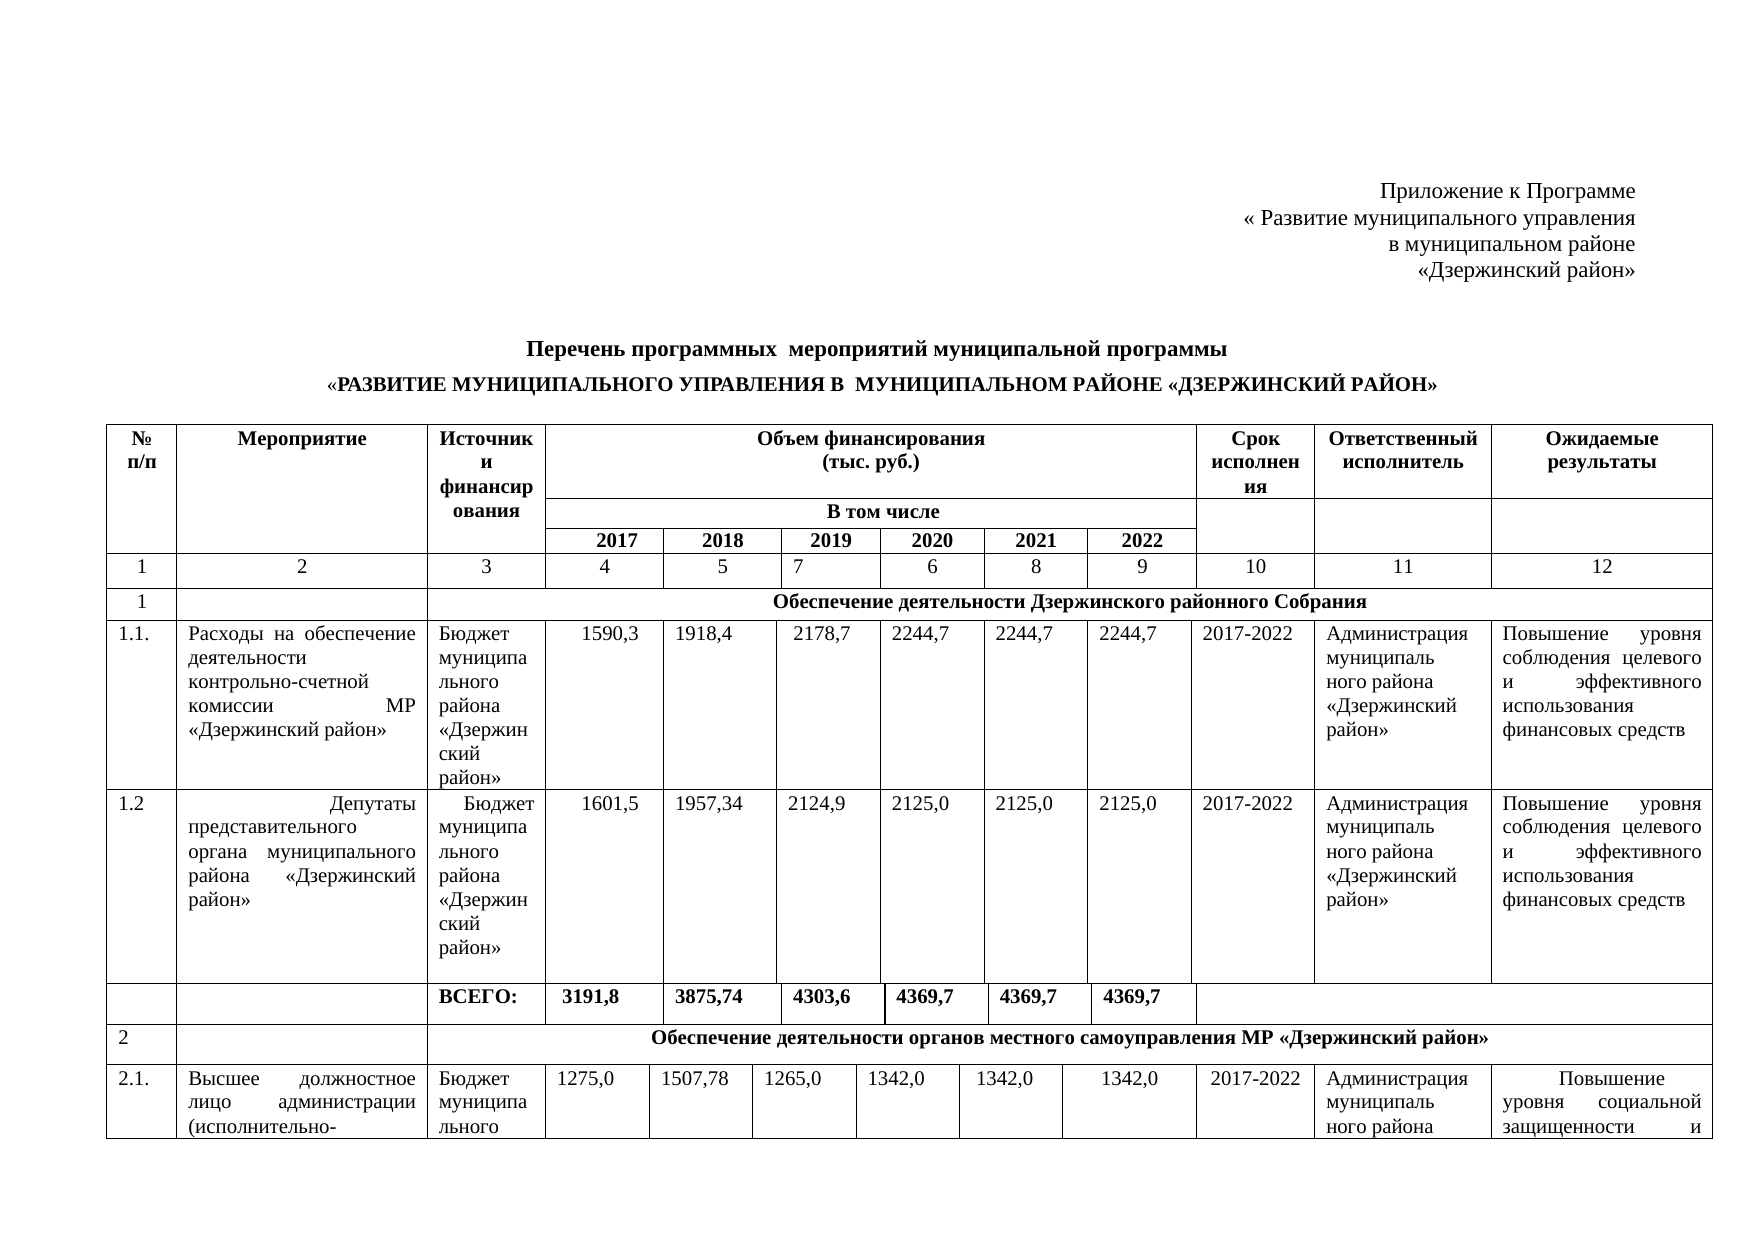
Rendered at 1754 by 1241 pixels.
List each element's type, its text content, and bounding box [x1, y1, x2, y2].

table_header Источники финансирования [428, 425, 545, 552]
table_cell 2018 [664, 529, 781, 552]
table_cell 2017 [570, 529, 663, 552]
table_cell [1492, 1065, 1712, 1138]
table_cell Депутаты представительного органа муниципального района «Дзержинский район» [177, 790, 427, 983]
table_cell 6 [881, 554, 984, 588]
table_cell 2244,7 [881, 621, 984, 789]
table_cell 4303,6 [782, 984, 884, 1024]
table_cell 2.1. [107, 1065, 176, 1138]
table_cell Бюджет муниципального района «Дзержинский район» [428, 790, 545, 983]
table_cell 2125,0 [1088, 790, 1191, 983]
text Приложение к Программе [118, 177, 1636, 203]
table_cell 1.2 [107, 790, 176, 983]
table_cell Бюджет муниципального района «Дзержинский район» [428, 621, 545, 789]
table_cell 1342,0 [960, 1065, 1062, 1138]
table_cell [177, 589, 427, 620]
text «Дзержинский район» [118, 256, 1636, 283]
table_cell 8 [985, 554, 1087, 588]
table_cell 4 [546, 554, 663, 588]
table_cell 2244,7 [1088, 621, 1191, 789]
table_header Мероприятие [177, 425, 427, 552]
table_cell 1265,0 [753, 1065, 856, 1138]
table_cell 2017-2022 [1192, 621, 1314, 789]
table_cell 3 [428, 554, 545, 588]
table_cell [546, 499, 570, 527]
table_header Срок исполнения [1197, 425, 1314, 498]
table_cell 1918,4 [664, 621, 776, 789]
table_cell 1342,0 [857, 1065, 959, 1138]
table_cell Повышение уровня соблюдения целевого и эффективного использования финансовых средств [1492, 790, 1712, 983]
table_cell Расходы на обеспечение деятельности контрольно-счетной комиссии МР «Дзержинский район» [177, 621, 427, 789]
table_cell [1315, 1065, 1491, 1138]
table_cell Обеспечение деятельности Дзержинского районного Собрания [428, 589, 1712, 620]
table_cell 2020 [881, 529, 984, 552]
table_header Объем финансирования (тыс. руб.) [546, 425, 1196, 498]
table_cell 2178,7 [777, 621, 880, 789]
table_cell 2124,9 [777, 790, 880, 983]
text «РАЗВИТИЕ МУНИЦИПАЛЬНОГО УПРАВЛЕНИЯ В МУНИЦИПАЛЬНОМ РАЙОНЕ «ДЗЕРЖИНСКИЙ РАЙОН» [118, 362, 1636, 396]
table_cell [107, 984, 176, 1024]
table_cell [428, 1065, 545, 1138]
table_cell 1.1. [107, 621, 176, 789]
table_cell 1 [107, 589, 176, 620]
table_cell 12 [1492, 554, 1712, 588]
table_cell Администрация муниципаль ного района «Дзержинский район» [1315, 790, 1491, 983]
table_cell 1590,3 [570, 621, 663, 789]
table_cell 3191,8 [546, 984, 663, 1024]
table_cell 2017-2022 [1197, 1065, 1314, 1138]
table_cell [177, 1065, 427, 1138]
table_cell [1197, 984, 1712, 1024]
table_cell 9 [1088, 554, 1196, 588]
table_cell 7 [782, 554, 880, 588]
table_cell 2244,7 [985, 621, 1087, 789]
table_cell 2125,0 [985, 790, 1087, 983]
table_cell 4369,7 [1092, 984, 1196, 1024]
table_cell 5 [664, 554, 781, 588]
table_cell [546, 790, 570, 983]
table_cell 11 [1315, 554, 1491, 588]
table_cell 2125,0 [881, 790, 984, 983]
table_cell [546, 529, 570, 552]
table_cell 10 [1197, 554, 1314, 588]
table_header № п/п [107, 425, 176, 552]
text в муниципальном районе [118, 230, 1636, 256]
table_cell 4369,7 [989, 984, 1091, 1024]
table_cell 2021 [985, 529, 1087, 552]
table_cell 1342,0 [1063, 1065, 1196, 1138]
text Перечень программных мероприятий муниципальной программы [118, 335, 1636, 362]
table_header Ожидаемые результаты [1492, 425, 1712, 498]
table_cell Обеспечение деятельности органов местного самоуправления МР «Дзержинский район» [428, 1025, 1712, 1064]
text « Развитие муниципального управления [118, 203, 1636, 230]
table_cell 1275,0 [546, 1065, 649, 1138]
table_cell Повышение уровня соблюдения целевого и эффективного использования финансовых средств [1492, 621, 1712, 789]
table_cell 2 [177, 554, 427, 588]
table_cell 2019 [782, 529, 880, 552]
table_cell 1507,78 [650, 1065, 752, 1138]
table_cell 2017-2022 [1192, 790, 1314, 983]
table_cell 1957,34 [664, 790, 776, 983]
table_cell [1197, 499, 1314, 552]
table_cell В том числе [570, 499, 1196, 527]
table_cell [177, 984, 427, 1024]
table_cell ВСЕГО: [428, 984, 545, 1024]
table_cell 3875,74 [664, 984, 781, 1024]
table_cell 1 [107, 554, 176, 588]
table_cell [1315, 499, 1491, 552]
table_cell [546, 621, 570, 789]
table_cell [177, 1025, 427, 1064]
table_cell 4369,7 [886, 984, 988, 1024]
table_cell 2022 [1088, 529, 1196, 552]
table_cell 2 [107, 1025, 176, 1064]
table_cell Администрация муниципаль ного района «Дзержинский район» [1315, 621, 1491, 789]
table_header Ответственный исполнитель [1315, 425, 1491, 498]
table_cell 1601,5 [570, 790, 663, 983]
table_cell [1492, 499, 1712, 552]
